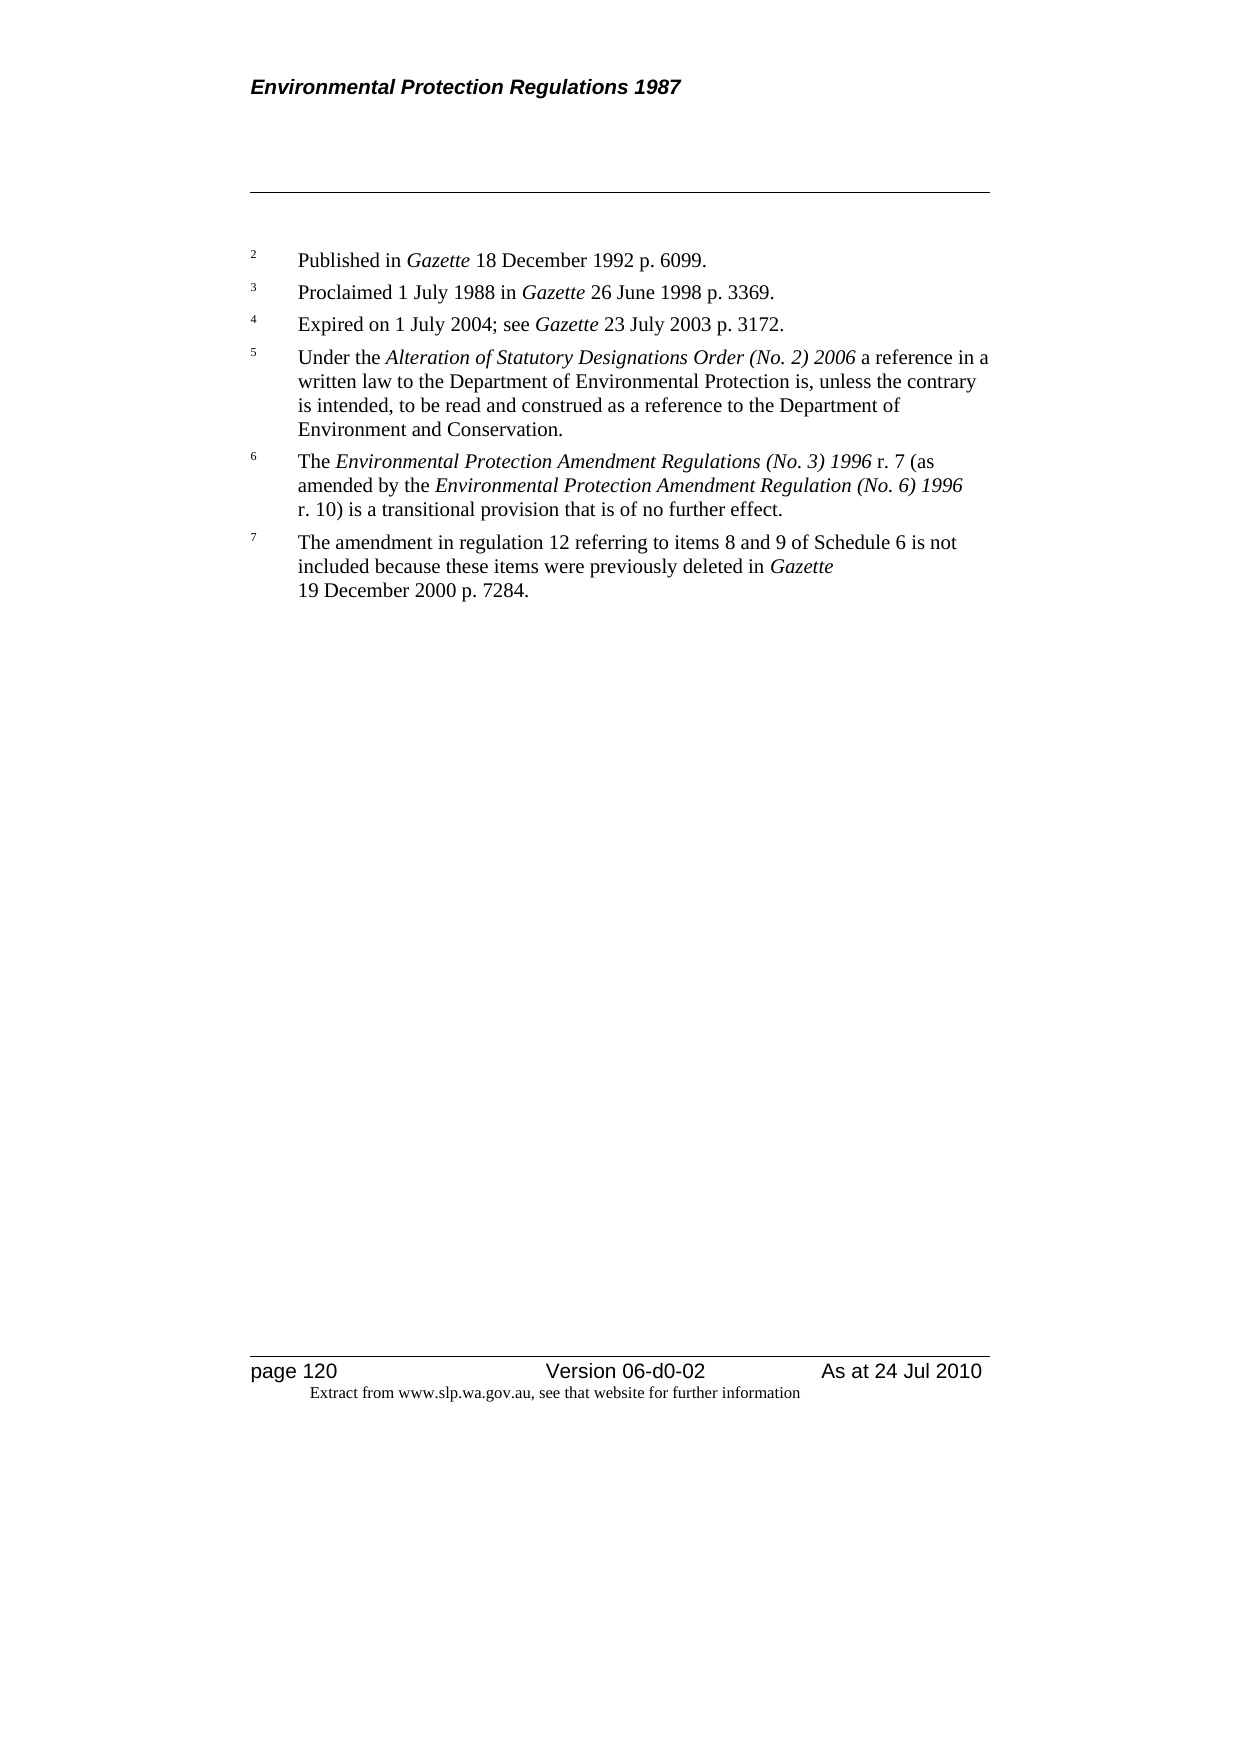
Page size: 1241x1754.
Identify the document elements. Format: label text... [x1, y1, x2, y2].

text 4 Expired on 1 July 2004; see Gazette 23 July 2003 p. 3172. [250, 312, 990, 336]
text 3 Proclaimed 1 July 1988 in Gazette 26 June 1998 p. 3369. [250, 280, 990, 304]
text 6 The Environmental Protection Amendment Regulations (No. 3) 1996 r. 7 (as amended by the Environmental Protection Amendment Regulation (No. 6) 1996 r. 10) is a transitional provision that is of no further effect. [250, 449, 990, 521]
text 7 The amendment in regulation 12 referring to items 8 and 9 of Schedule 6 is not included because these items were previously deleted in Gazette 19 December 2000 p. 7284. [250, 530, 990, 602]
text 5 Under the Alteration of Statutory Designations Order (No. 2) 2006 a reference in a written law to the Department of Environmental Protection is, unless the contrary is intended, to be read and construed as a reference to the Department of Environment and Conservation. [250, 345, 990, 441]
text 2 Published in Gazette 18 December 1992 p. 6099. [250, 247, 990, 272]
